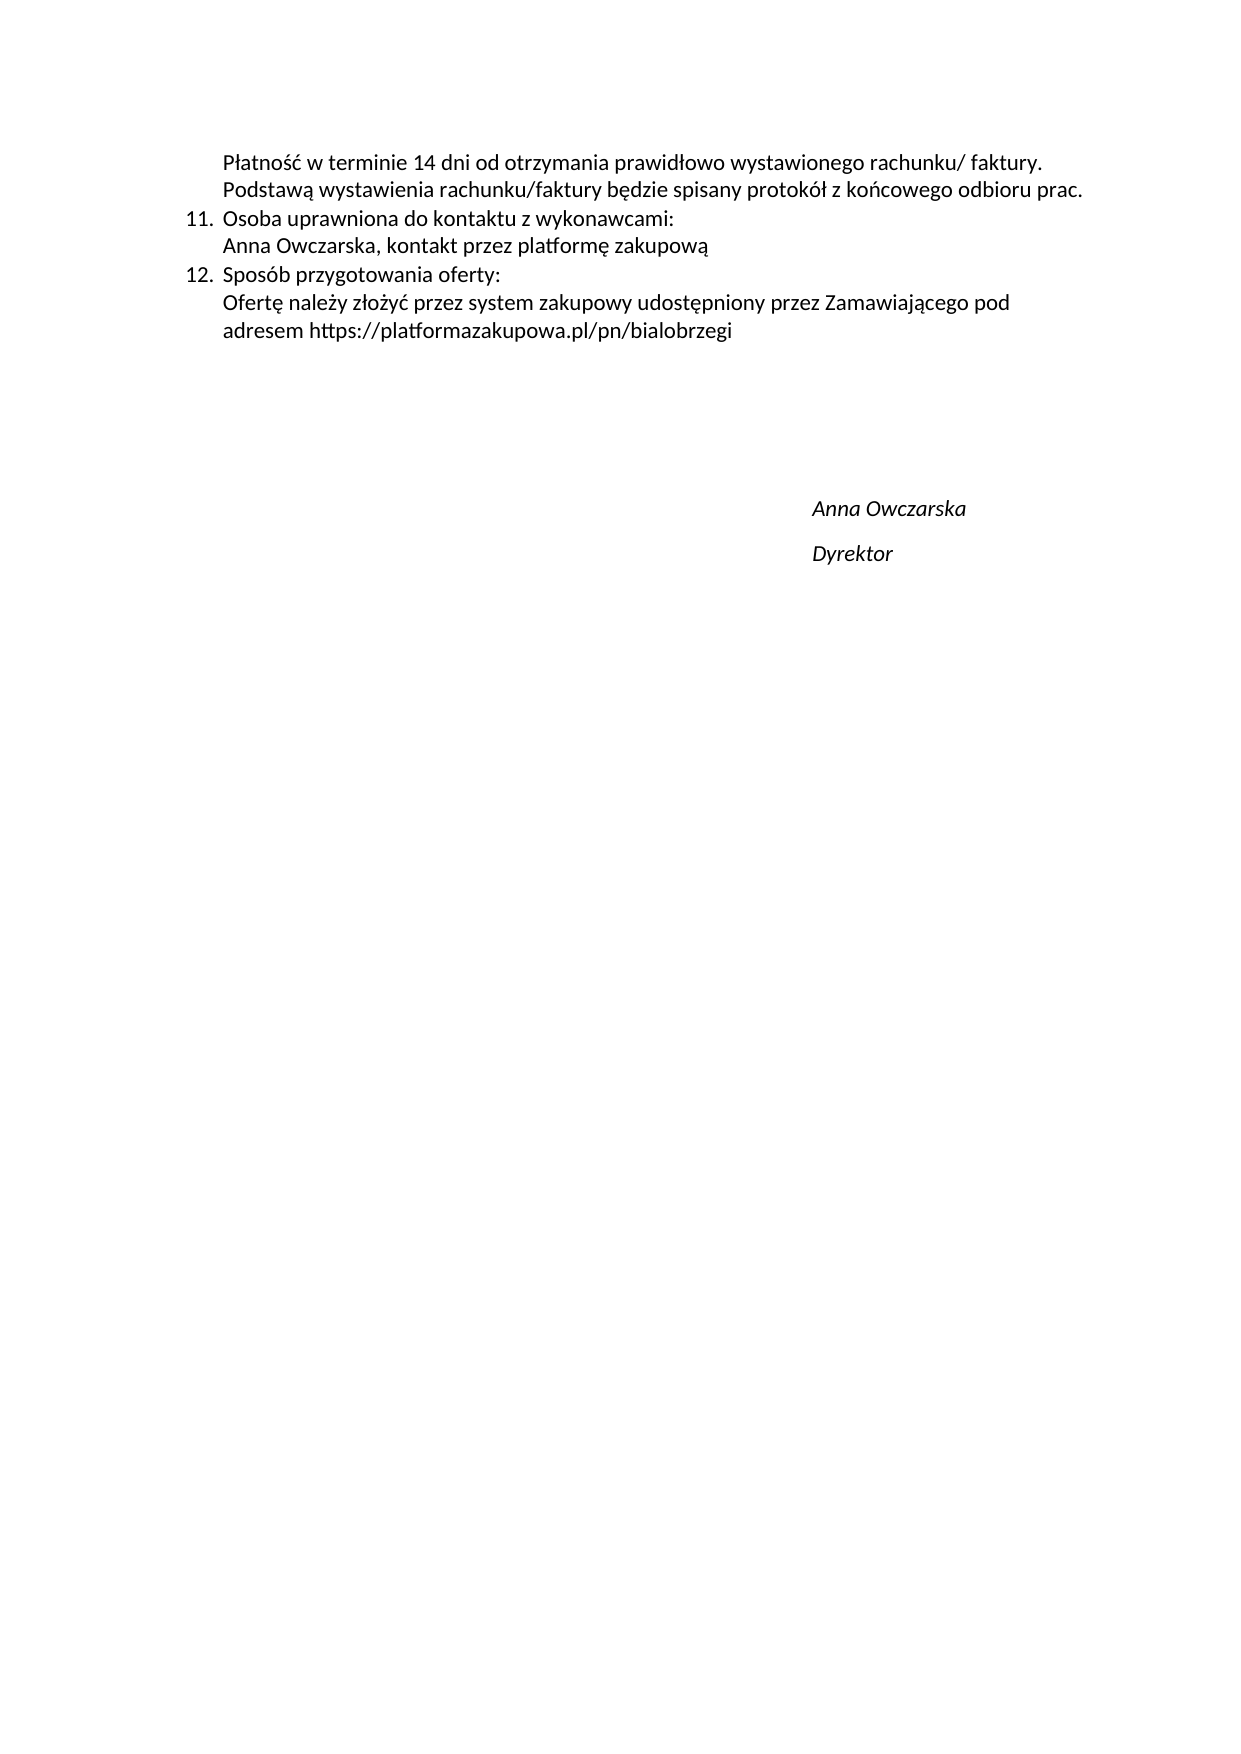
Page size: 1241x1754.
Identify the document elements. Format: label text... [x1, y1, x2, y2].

text Anna Owczarska [812, 494, 1093, 522]
list Ofertę należy złożyć przez system zakupowy udostępniony przez Zamawiającego pod adresem https://platformazakupowa.pl/pn/bialobrzegi [223, 288, 1093, 344]
list Płatność w terminie 14 dni od otrzymania prawidłowo wystawionego rachunku/ faktury. Podstawą wystawienia rachunku/faktury będzie spisany protokół z końcowego odbioru prac. [223, 148, 1093, 204]
list Sposób przygotowania oferty: [185, 260, 1093, 288]
list Anna Owczarska, kontakt przez platformę zakupową [223, 232, 1093, 260]
list Osoba uprawniona do kontaktu z wykonawcami: [185, 204, 1093, 232]
text Dyrektor [812, 539, 1093, 567]
